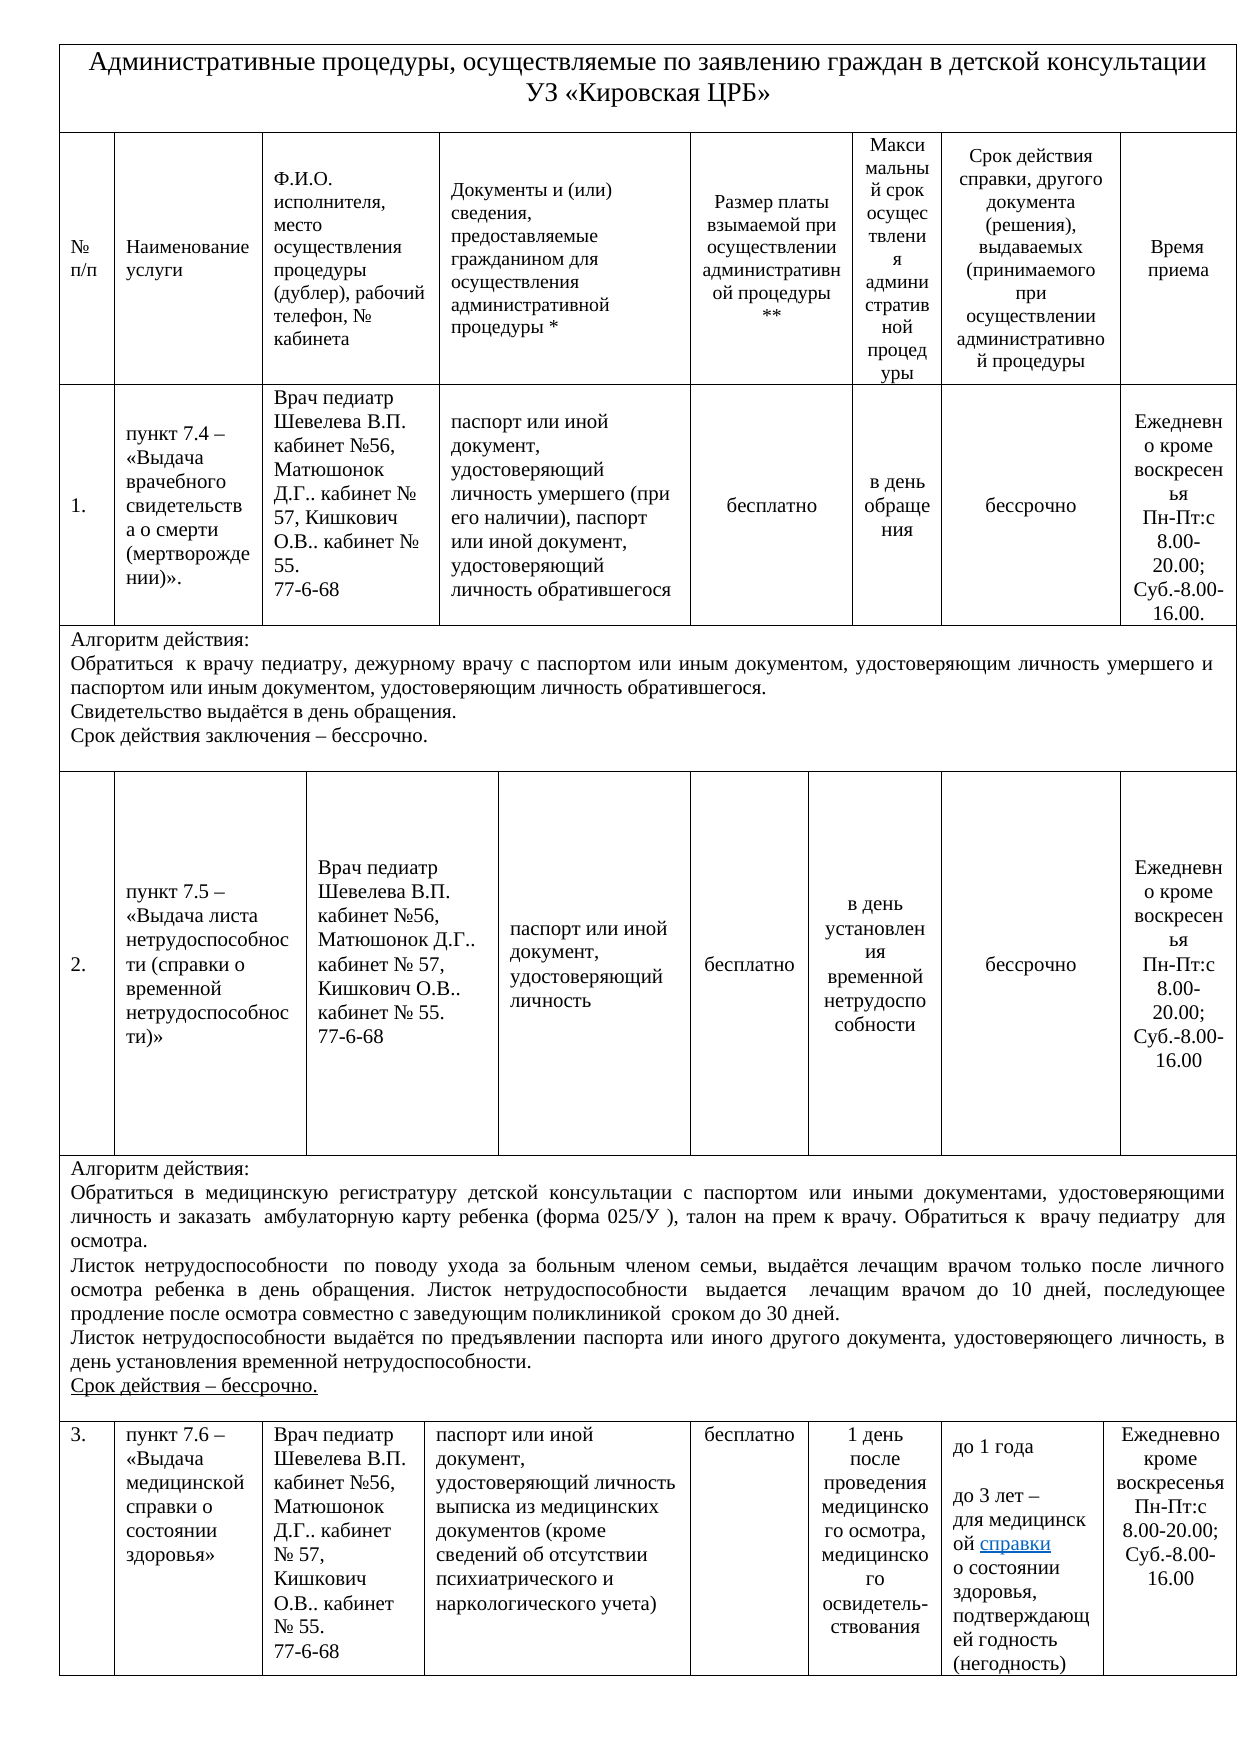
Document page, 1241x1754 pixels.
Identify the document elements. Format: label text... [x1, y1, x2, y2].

table_cell Срок действия справки, другого документа (решения), выдаваемых (принимаемого при осуществлении административной процедуры [942, 133, 1120, 384]
table_cell Наименование услуги [115, 133, 262, 384]
table_cell Ежедневно кроме воскресенья Пн-Пт:с 8.00-20.00; Суб.-8.00-16.00 [1121, 772, 1236, 1155]
table_cell бессрочно [942, 385, 1120, 625]
table_cell Документы и (или) сведения, предоставляемые гражданином для осуществления административной процедуры * [440, 133, 690, 384]
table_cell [1104, 1422, 1236, 1675]
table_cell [809, 1422, 941, 1675]
table_cell Максимальный срок осуществления административной процедуры [853, 133, 941, 384]
table_header Административные процедуры, осуществляемые по заявлению граждан в детской консультации УЗ «Кировская ЦРБ» [60, 45, 1236, 132]
table_cell паспорт или иной документ, удостоверяющий личность [499, 772, 690, 1155]
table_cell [425, 1422, 690, 1675]
table_cell Врач педиатр Шевелева В.П. кабинет №56, Матюшонок Д.Г.. кабинет № 57, Кишкович О.В.. кабинет № 55. 77-6-68 [263, 385, 439, 625]
table_cell № п/п [60, 133, 114, 384]
table_cell в день обращения [853, 385, 941, 625]
table_cell 1. [60, 385, 114, 625]
table_cell 3. [60, 1422, 114, 1675]
table_cell Размер платы взымаемой при осуществлении административной процедуры ** [691, 133, 852, 384]
table_cell бессрочно [942, 772, 1120, 1155]
table_cell пункт 7.4 – «Выдача врачебного свидетельства о смерти (мертворождении)». [115, 385, 262, 625]
table_cell пункт 7.5 – «Выдача листа нетрудоспособности (справки о временной нетрудоспособности)» [115, 772, 306, 1155]
table_cell Алгоритм действия: Обратиться в медицинскую регистратуру детской консультации с паспортом или иными документами, удостоверяющими личность и заказать амбулаторную карту ребенка (форма 025/У ), талон на прем к врачу. Обратиться к врачу педиатру для осмотра. Листок нетрудоспособности по поводу ухода за больным членом семьи, выдаётся лечащим врачом только после личного осмотра ребенка в день обращения. Листок нетрудоспособности выдается лечащим врачом до 10 дней, последующее продление после осмотра совместно с заведующим поликлиникой сроком до 30 дней. Листок нетрудоспособности выдаётся по предъявлении паспорта или иного другого документа, удостоверяющего личность, в день установления временной нетрудоспособности. Срок действия – бессрочно. [60, 1156, 1236, 1421]
table_cell 2. [60, 772, 114, 1155]
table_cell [115, 1422, 262, 1675]
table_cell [942, 1422, 1103, 1675]
table_cell Время приема [1121, 133, 1236, 384]
table_cell Ежедневно кроме воскресенья Пн-Пт:с 8.00-20.00; Суб.-8.00-16.00. [1121, 385, 1236, 625]
table_cell Ф.И.О. исполнителя, место осуществления процедуры (дублер), рабочий телефон, № кабинета [263, 133, 439, 384]
table_cell бесплатно [691, 385, 852, 625]
table_cell в день установления временной нетрудоспособности [809, 772, 941, 1155]
table_cell Врач педиатр Шевелева В.П. кабинет №56, Матюшонок Д.Г.. кабинет № 57, Кишкович О.В.. кабинет № 55. 77-6-68 [307, 772, 498, 1155]
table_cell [263, 1422, 424, 1675]
table_cell бесплатно [691, 1422, 808, 1675]
table_cell паспорт или иной документ, удостоверяющий личность умершего (при его наличии), паспорт или иной документ, удостоверяющий личность обратившегося [440, 385, 690, 625]
table_cell бесплатно [691, 772, 808, 1155]
table_cell Алгоритм действия: Обратиться к врачу педиатру, дежурному врачу с паспортом или иным документом, удостоверяющим личность умершего и паспортом или иным документом, удостоверяющим личность обратившегося. Свидетельство выдаётся в день обращения. Срок действия заключения – бессрочно. [60, 626, 1236, 771]
